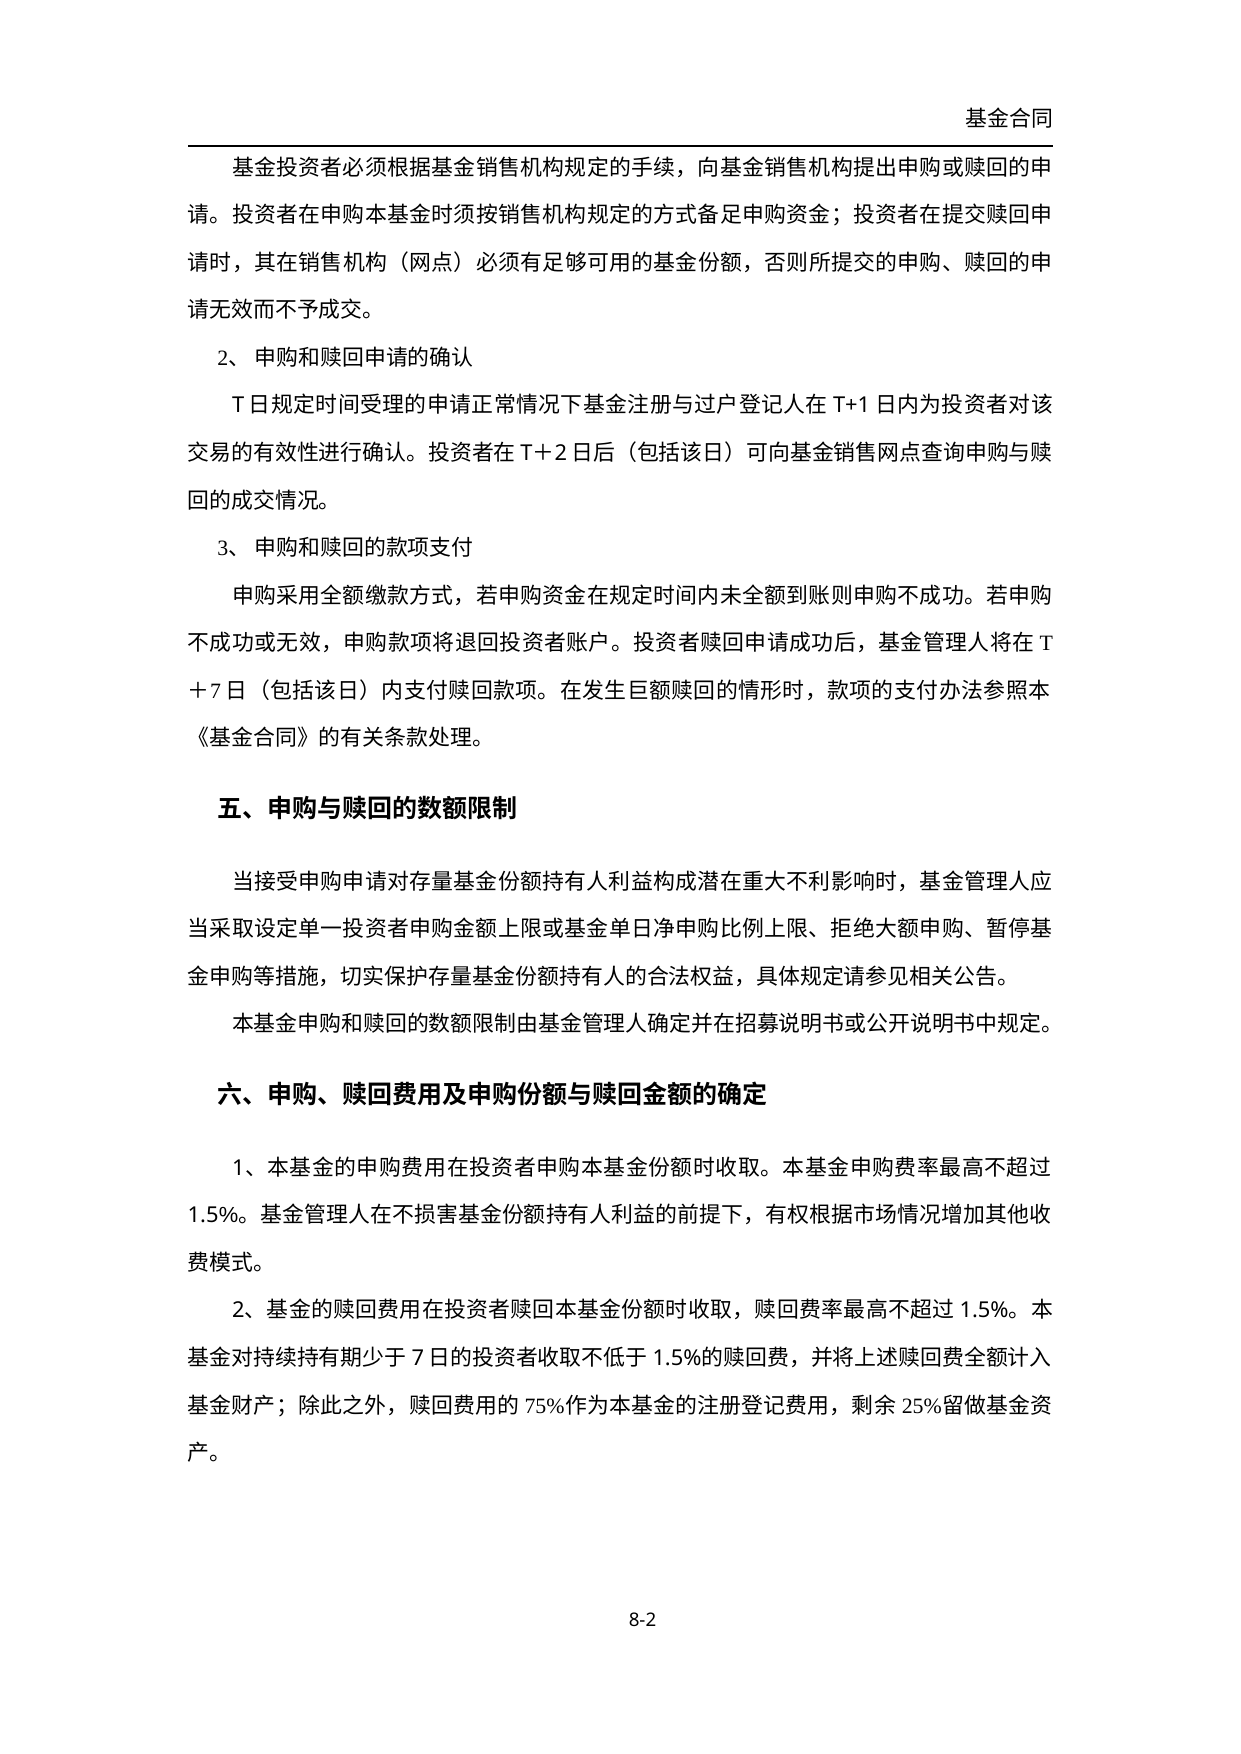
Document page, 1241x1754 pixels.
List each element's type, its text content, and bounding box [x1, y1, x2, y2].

text 2、基金的赎回费用在投资者赎回本基金份额时收取，赎回费率最高不超过1.5%。本基金对持续持有期少于7日的投资者收取不低于1.5%的赎回费，并将上述赎回费全额计入基金财产；除此之外，赎回费用的75%作为本基金的注册登记费用，剩余25%留做基金资产。 [187, 1292, 1053, 1467]
text 申购和赎回申请的确认 [217, 340, 1053, 372]
text T日规定时间受理的申请正常情况下基金注册与过户登记人在T+1日内为投资者对该交易的有效性进行确认。投资者在T＋2日后（包括该日）可向基金销售网点查询申购与赎回的成交情况。 [187, 387, 1053, 514]
text 基金投资者必须根据基金销售机构规定的手续，向基金销售机构提出申购或赎回的申请。投资者在申购本基金时须按销售机构规定的方式备足申购资金；投资者在提交赎回申请时，其在销售机构（网点）必须有足够可用的基金份额，否则所提交的申购、赎回的申请无效而不予成交。 [187, 150, 1053, 324]
subtitle 申购与赎回的数额限制 [217, 788, 1053, 825]
text 申购和赎回的款项支付 [217, 530, 1053, 562]
subtitle 申购、赎回费用及申购份额与赎回金额的确定 [217, 1074, 1053, 1111]
text 当接受申购申请对存量基金份额持有人利益构成潜在重大不利影响时，基金管理人应当采取设定单一投资者申购金额上限或基金单日净申购比例上限、拒绝大额申购、暂停基金申购等措施，切实保护存量基金份额持有人的合法权益，具体规定请参见相关公告。 [187, 864, 1053, 990]
text 申购采用全额缴款方式，若申购资金在规定时间内未全额到账则申购不成功。若申购不成功或无效，申购款项将退回投资者账户。投资者赎回申请成功后，基金管理人将在T＋7日（包括该日）内支付赎回款项。在发生巨额赎回的情形时，款项的支付办法参照本《基金合同》的有关条款处理。 [187, 578, 1053, 752]
text 本基金申购和赎回的数额限制由基金管理人确定并在招募说明书或公开说明书中规定。 [187, 1006, 1053, 1038]
subtitle 1、本基金的申购费用在投资者申购本基金份额时收取。本基金申购费率最高不超过1.5%。基金管理人在不损害基金份额持有人利益的前提下，有权根据市场情况增加其他收费模式。 [187, 1150, 1053, 1277]
